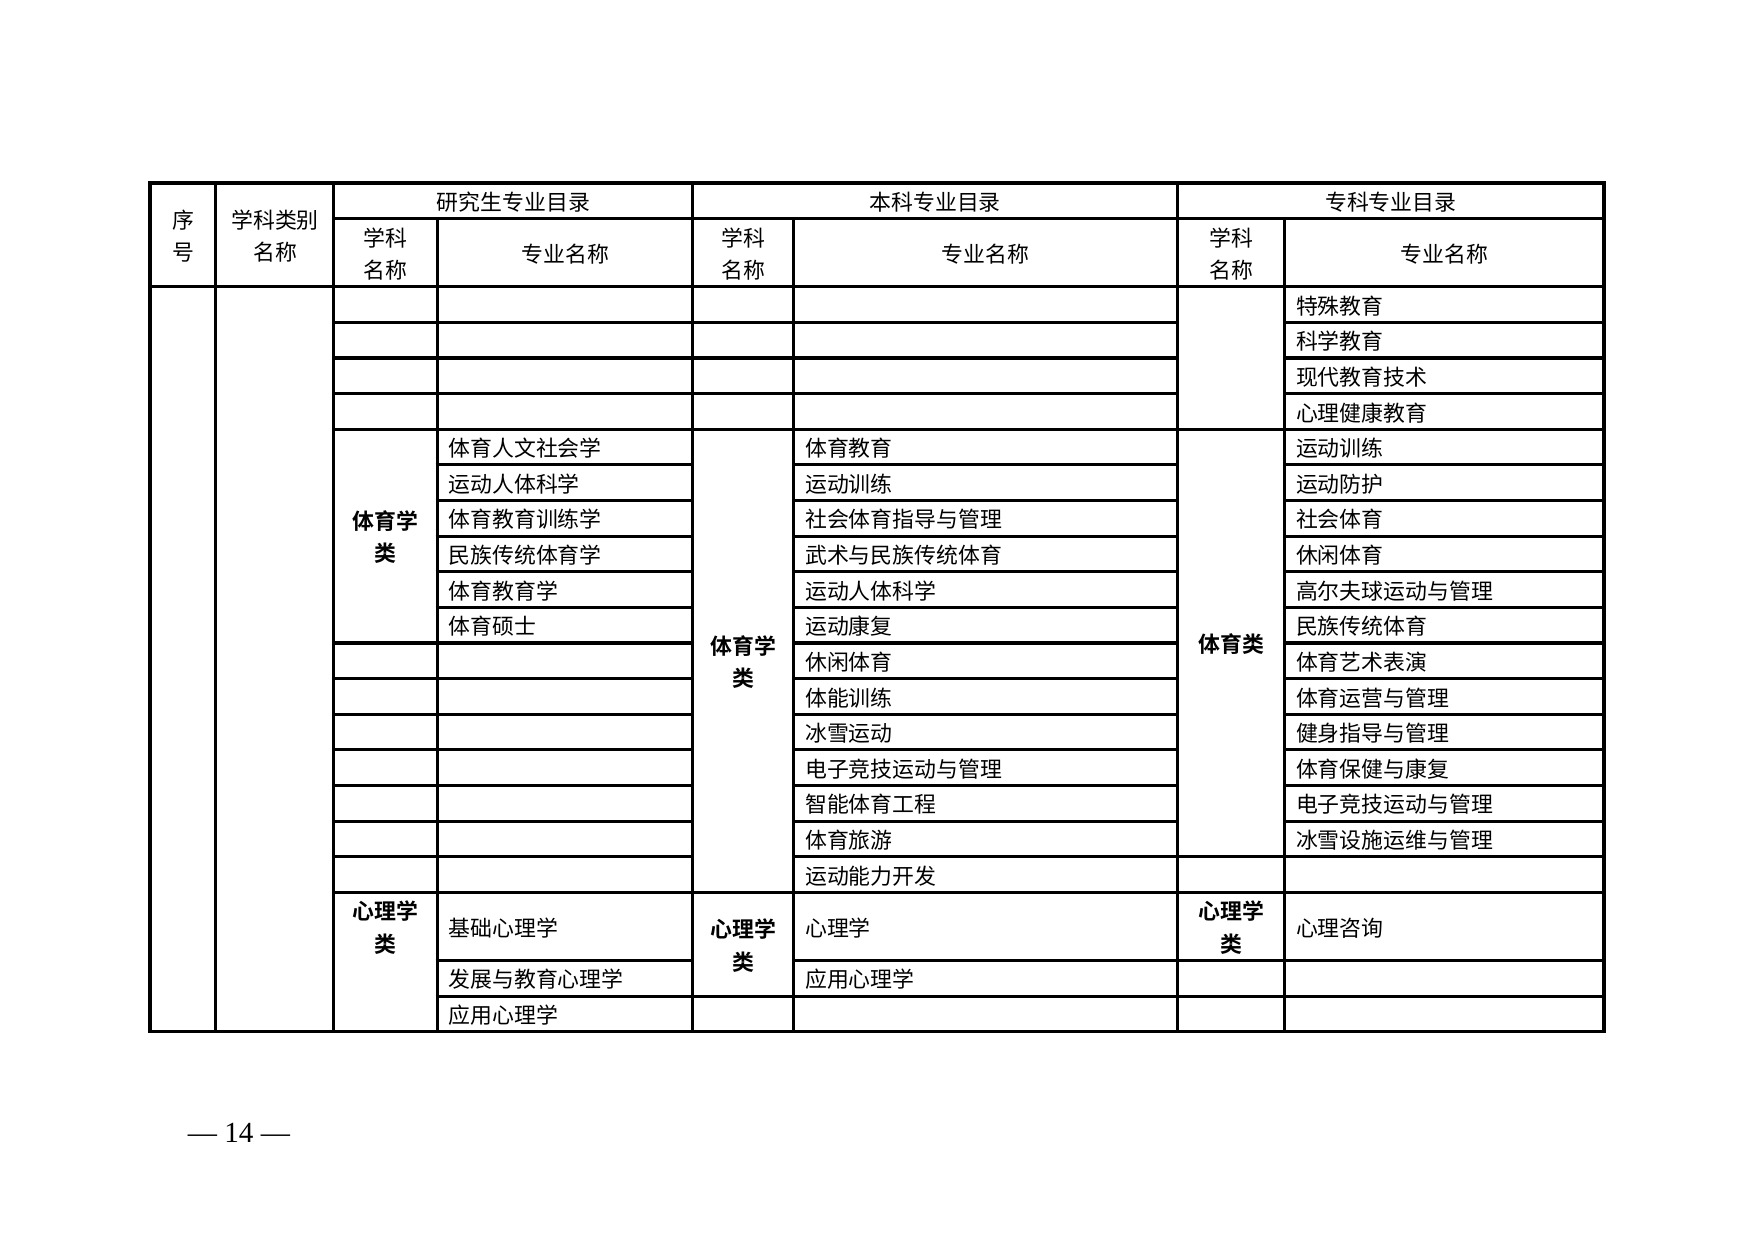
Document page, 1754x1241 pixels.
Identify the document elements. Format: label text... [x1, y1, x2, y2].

table_cell 社会体育 [1286, 502, 1602, 534]
table_cell 心理健康教育 [1286, 395, 1602, 428]
table_cell [335, 324, 436, 356]
table_cell [439, 823, 691, 855]
table_cell [439, 680, 691, 713]
table_cell 冰雪运动 [795, 716, 1176, 748]
table_cell [439, 288, 691, 321]
table_cell 科学教育 [1286, 324, 1602, 356]
table_cell 心理学类 [335, 894, 436, 1030]
table_cell 运动能力开发 [795, 858, 1176, 891]
table_cell 基础心理学 [439, 894, 691, 959]
table_cell [439, 751, 691, 784]
table_cell 学科 名称 [335, 220, 436, 285]
table_cell 高尔夫球运动与管理 [1286, 573, 1602, 606]
table_cell 学科 名称 [1179, 220, 1283, 285]
table_cell 智能体育工程 [795, 787, 1176, 819]
table_cell 专业名称 [1286, 220, 1602, 285]
table_cell [335, 288, 436, 321]
table_cell 体能训练 [795, 680, 1176, 713]
table_cell 体育学类 [694, 431, 792, 891]
table_cell [335, 751, 436, 784]
table_cell [439, 787, 691, 819]
table_cell [694, 288, 792, 321]
table_cell 运动训练 [795, 466, 1176, 499]
table_cell 心理学类 [1179, 894, 1283, 959]
table_cell 运动训练 [1286, 431, 1602, 463]
table_cell [1286, 962, 1602, 994]
table_cell 学科 名称 [694, 220, 792, 285]
table_cell 体育人文社会学 [439, 431, 691, 463]
table_cell [335, 645, 436, 677]
table_cell 电子竞技运动与管理 [795, 751, 1176, 784]
table_cell 运动人体科学 [439, 466, 691, 499]
table_cell 民族传统体育 [1286, 609, 1602, 641]
table_cell 心理学 [795, 894, 1176, 959]
table_header 本科专业目录 [694, 185, 1176, 217]
table_cell [439, 858, 691, 891]
table_cell [694, 998, 792, 1030]
table_cell 社会体育指导与管理 [795, 502, 1176, 534]
table_header 序号 [152, 185, 214, 285]
table_cell 特殊教育 [1286, 288, 1602, 321]
table_cell 冰雪设施运维与管理 [1286, 823, 1602, 855]
table_cell 专业名称 [439, 220, 691, 285]
table_cell [439, 324, 691, 356]
table_cell [335, 395, 436, 428]
table_cell [439, 395, 691, 428]
table_cell [795, 998, 1176, 1030]
table_cell 心理学类 [694, 894, 792, 994]
table_cell [795, 395, 1176, 428]
table_cell 体育旅游 [795, 823, 1176, 855]
table_cell 应用心理学 [795, 962, 1176, 994]
table_cell 体育类 [1179, 431, 1283, 855]
table_cell [694, 324, 792, 356]
table_header 学科类别 名称 [217, 185, 332, 285]
table_cell 民族传统体育学 [439, 538, 691, 570]
table_cell 体育教育 [795, 431, 1176, 463]
table_cell 应用心理学 [439, 998, 691, 1030]
table_cell 体育教育学 [439, 573, 691, 606]
table_cell 体育保健与康复 [1286, 751, 1602, 784]
table_cell 运动人体科学 [795, 573, 1176, 606]
table_cell [694, 360, 792, 392]
table_cell [335, 823, 436, 855]
table_cell 体育艺术表演 [1286, 645, 1602, 677]
table_cell [439, 716, 691, 748]
table_header 研究生专业目录 [335, 185, 691, 217]
table_cell [439, 645, 691, 677]
table_cell [1179, 998, 1283, 1030]
table_cell [335, 858, 436, 891]
table_cell 体育硕士 [439, 609, 691, 641]
table_cell 现代教育技术 [1286, 360, 1602, 392]
table_cell 体育运营与管理 [1286, 680, 1602, 713]
table_cell [439, 360, 691, 392]
table_cell [335, 787, 436, 819]
table_header 专科专业目录 [1179, 185, 1602, 217]
table_cell [335, 360, 436, 392]
table_cell 体育教育训练学 [439, 502, 691, 534]
table_cell [335, 680, 436, 713]
table_cell 心理咨询 [1286, 894, 1602, 959]
table_cell 运动防护 [1286, 466, 1602, 499]
table_cell [1179, 962, 1283, 994]
table_cell [694, 395, 792, 428]
table_cell 健身指导与管理 [1286, 716, 1602, 748]
table_cell 休闲体育 [795, 645, 1176, 677]
table_cell 体育学类 [335, 431, 436, 641]
table_cell 电子竞技运动与管理 [1286, 787, 1602, 819]
table_cell [1286, 858, 1602, 891]
table_cell [1179, 858, 1283, 891]
table_cell [795, 288, 1176, 321]
table_cell 运动康复 [795, 609, 1176, 641]
table_cell 休闲体育 [1286, 538, 1602, 570]
table_cell 武术与民族传统体育 [795, 538, 1176, 570]
table_cell [1286, 998, 1602, 1030]
table_cell [335, 716, 436, 748]
table_cell [795, 324, 1176, 356]
table_cell 专业名称 [795, 220, 1176, 285]
table_cell 发展与教育心理学 [439, 962, 691, 994]
table_cell [795, 360, 1176, 392]
